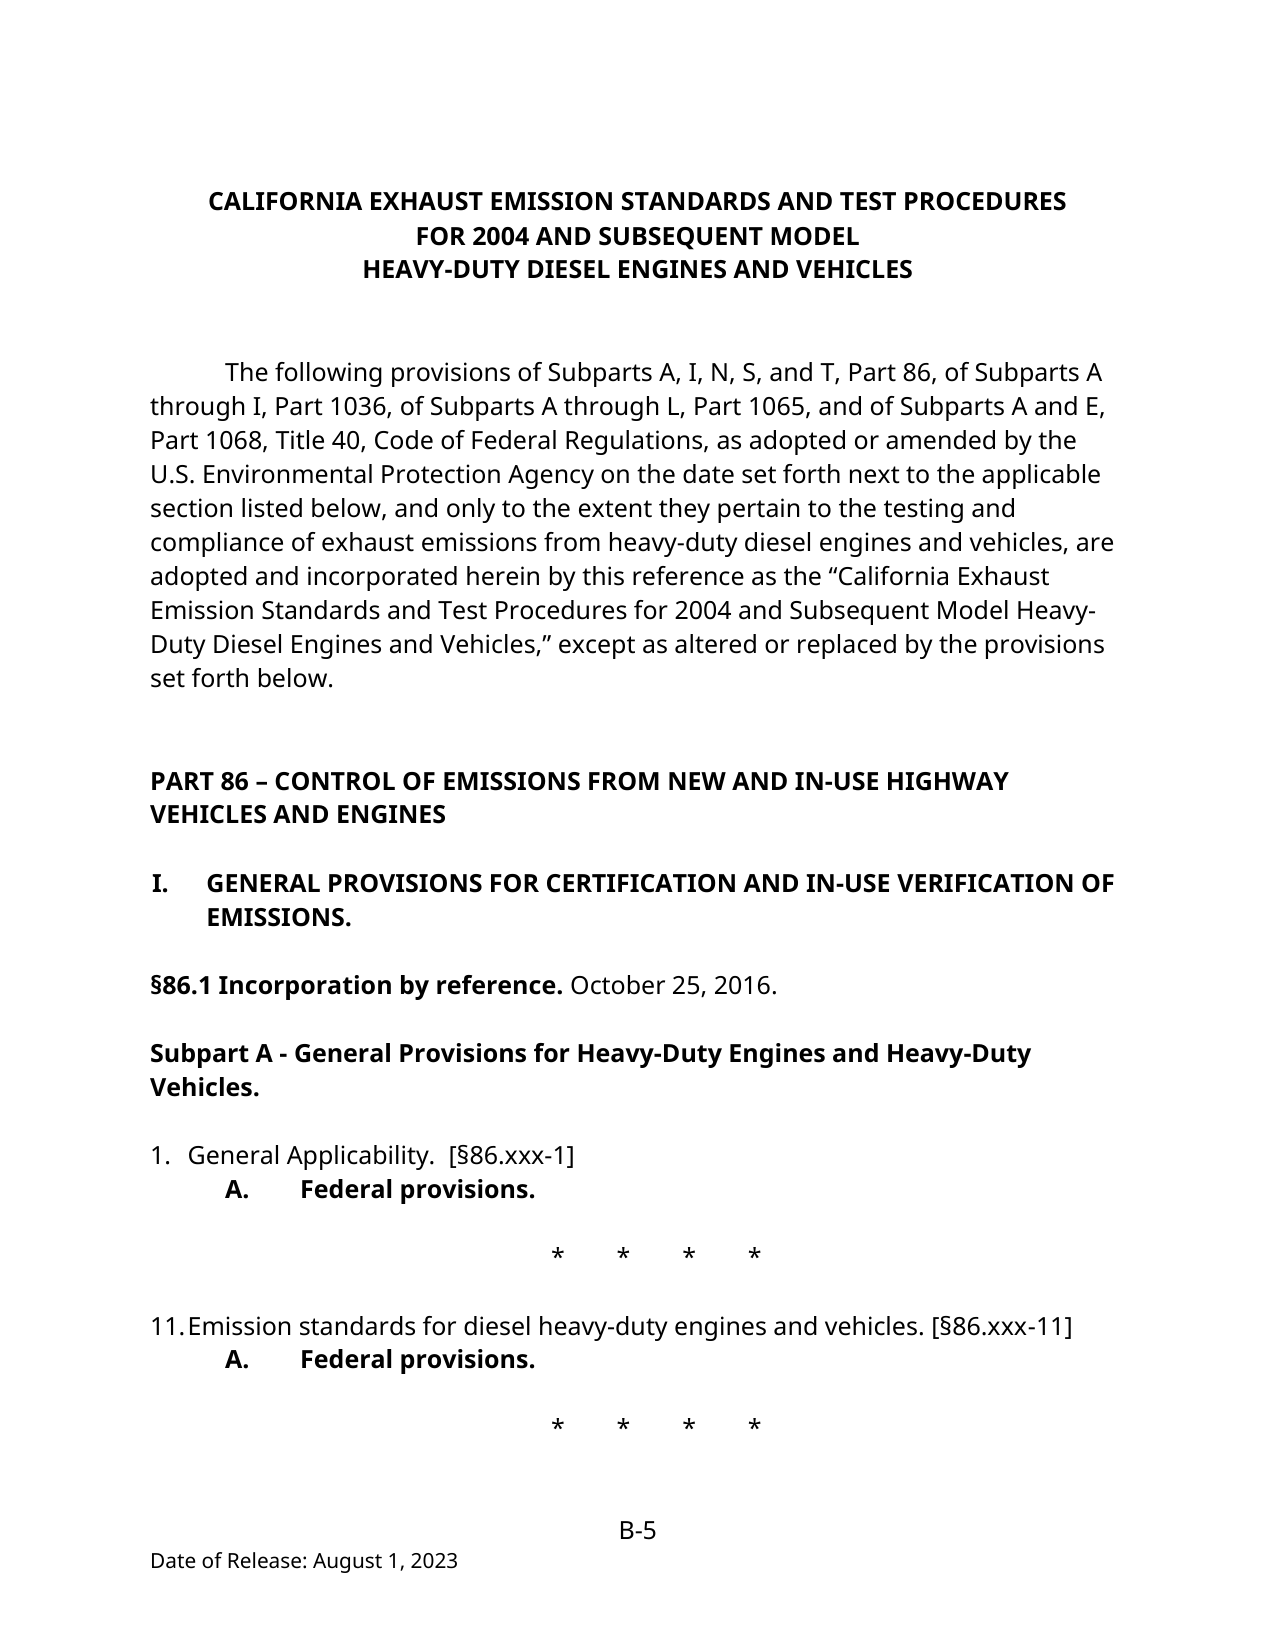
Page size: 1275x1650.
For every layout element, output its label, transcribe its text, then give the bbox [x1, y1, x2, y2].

text FOR 2004 AND SUBSEQUENT MODEL [150, 218, 1125, 252]
text HEAVY-DUTY DIESEL ENGINES AND VEHICLES [150, 252, 1125, 286]
text §86.1 Incorporation by reference. October 25, 2016. [150, 967, 1125, 1002]
list GENERAL PROVISIONS FOR CERTIFICATION AND IN-USE VERIFICATION OF EMISSIONS. [169, 865, 1125, 933]
list Emission standards for diesel heavy-duty engines and vehicles. [§86.xxx-11] [150, 1308, 1125, 1342]
text Subpart A - General Provisions for Heavy-Duty Engines and Heavy-Duty Vehicles. [150, 1036, 1125, 1104]
text PART 86 – CONTROL OF EMISSIONS FROM NEW AND IN-USE HIGHWAY VEHICLES AND ENGINES [150, 763, 1125, 831]
text * * * * [187, 1240, 1125, 1274]
text * * * * [187, 1410, 1125, 1444]
text A. Federal provisions. [225, 1342, 1125, 1376]
text The following provisions of Subparts A, I, N, S, and T, Part 86, of Subparts A through I, Part 1036, of Subparts A through L, Part 1065, and of Subparts A and E, Part 1068, Title 40, Code of Federal Regulations, as adopted or amended by the U.S. Environmental Protection Agency on the date set forth next to the applicable section listed below, and only to the extent they pertain to the testing and compliance of exhaust emissions from heavy-duty diesel engines and vehicles, are adopted and incorporated herein by this reference as the “California Exhaust Emission Standards and Test Procedures for 2004 and Subsequent Model Heavy-Duty Diesel Engines and Vehicles,” except as altered or replaced by the provisions set forth below. [150, 354, 1125, 695]
text CALIFORNIA EXHAUST EMISSION STANDARDS AND TEST PROCEDURES [150, 184, 1125, 218]
list General Applicability. [§86.xxx-1] [150, 1138, 1125, 1172]
text A. Federal provisions. [225, 1172, 1125, 1206]
